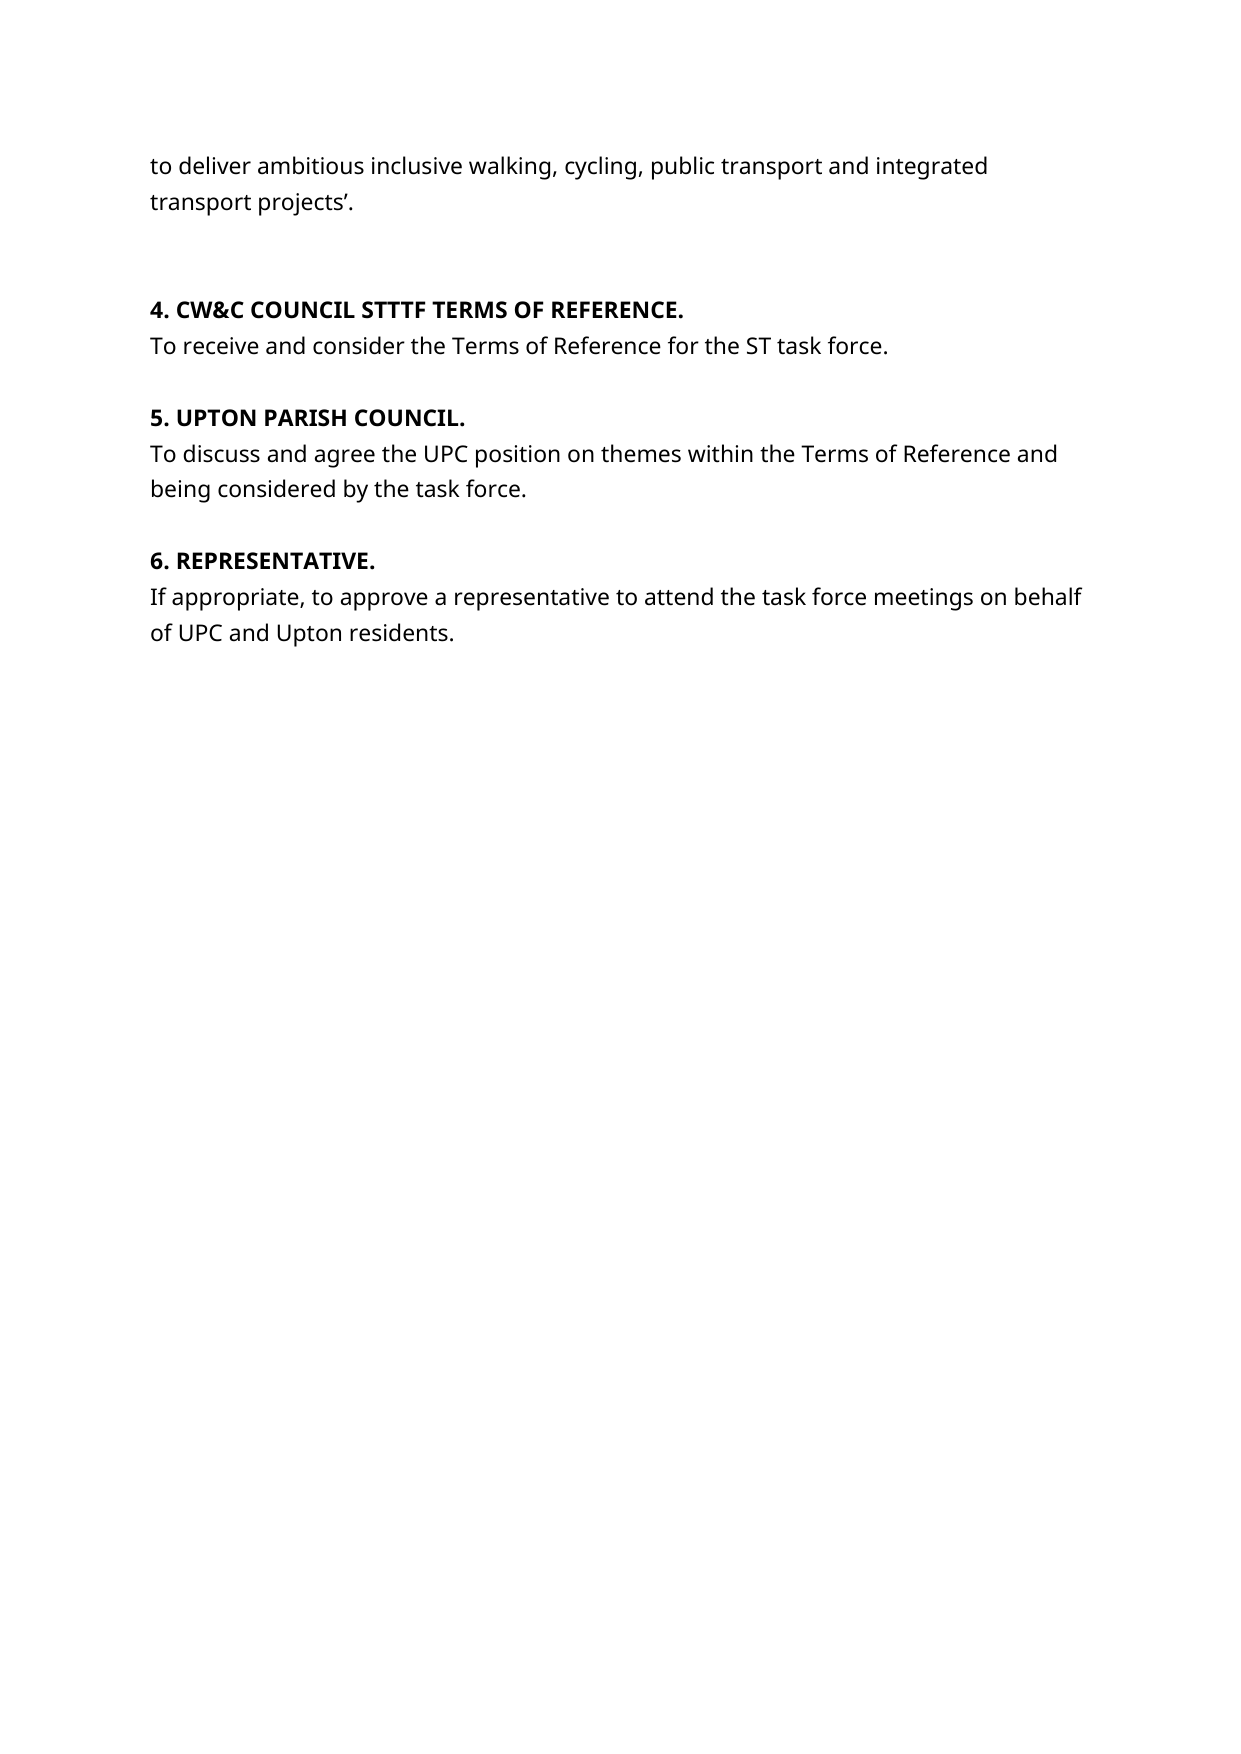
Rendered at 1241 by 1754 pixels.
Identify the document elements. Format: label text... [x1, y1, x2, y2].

text 5. UPTON PARISH COUNCIL. [150, 402, 1090, 433]
text To receive and consider the Terms of Reference for the ST task force. [150, 330, 1090, 361]
text 4. CW&C COUNCIL STTTF TERMS OF REFERENCE. [150, 294, 1090, 325]
text To discuss and agree the UPC position on themes within the Terms of Reference and being considered by the task force. [150, 437, 1090, 505]
text If appropriate, to approve a representative to attend the task force meetings on behalf of UPC and Upton residents. [150, 581, 1090, 648]
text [150, 150, 1090, 217]
text 6. REPRESENTATIVE. [150, 545, 1090, 577]
